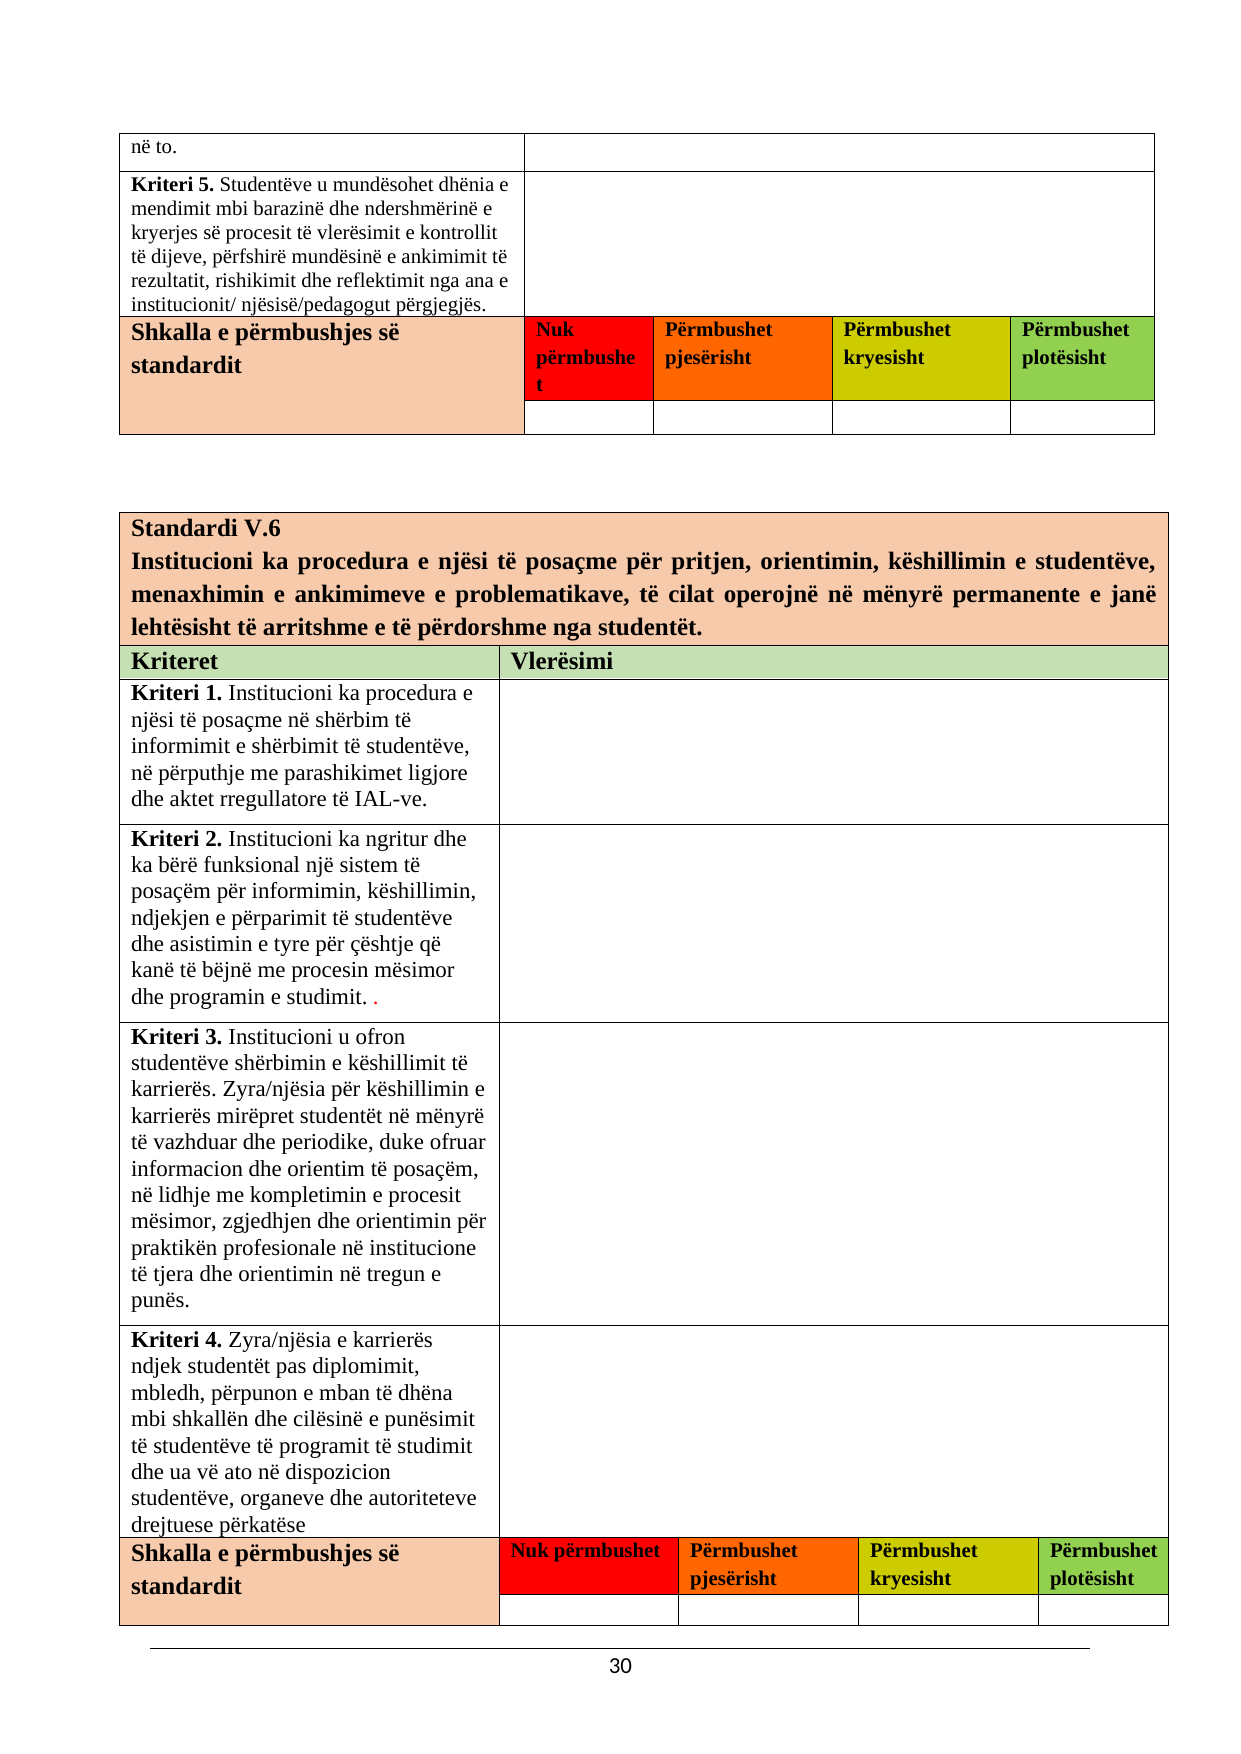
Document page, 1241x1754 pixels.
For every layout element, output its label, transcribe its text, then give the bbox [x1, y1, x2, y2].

table_cell [525, 134, 1154, 171]
table_cell Përmbushet pjesërisht [654, 317, 832, 400]
table_cell [654, 401, 832, 434]
table_cell [1039, 1595, 1168, 1625]
table_cell Kriteri 4. Zyra/njësia e karrierës ndjek studentët pas diplomimit, mbledh, përpunon e mban të dhëna mbi shkallën dhe cilësinë e punësimit të studentëve të programit të studimit dhe ua vë ato në dispozicion studentëve, organeve dhe autoriteteve drejtuese përkatëse [120, 1326, 499, 1537]
table_cell Nuk përmbushet [500, 1538, 678, 1594]
table_cell [500, 1023, 1168, 1325]
table_cell [679, 1595, 858, 1625]
table_cell Kriteri 3. Institucioni u ofron studentëve shërbimin e këshillimit të karrierës. Zyra/njësia për këshillimin e karrierës mirëpret studentët në mënyrë të vazhduar dhe periodike, duke ofruar informacion dhe orientim të posaçëm, në lidhje me kompletimin e procesit mësimor, zgjedhjen dhe orientimin për praktikën profesionale në institucione të tjera dhe orientimin në tregun e punës. [120, 1023, 499, 1325]
table_cell [1011, 401, 1154, 434]
table_cell Përmbushet pjesërisht [679, 1538, 858, 1594]
table_cell Shkalla e përmbushjes së standardit [120, 1538, 499, 1625]
table_cell Kriteret [120, 646, 499, 678]
table_cell [500, 680, 1168, 824]
table_cell Kriteri 1. Institucioni ka procedura e njësi të posaçme në shërbim të informimit e shërbimit të studentëve, në përputhje me parashikimet ligjore dhe aktet rregullatore të IAL-ve. [120, 680, 499, 824]
table_cell Kriteri 2. Institucioni ka ngritur dhe ka bërë funksional një sistem të posaçëm për informimin, këshillimin, ndjekjen e përparimit të studentëve dhe asistimin e tyre për çështje që kanë të bëjnë me procesin mësimor dhe programin e studimit. . [120, 825, 499, 1022]
table_cell Përmbushet kryesisht [833, 317, 1010, 400]
table_cell Kriteri 5. Studentëve u mundësohet dhënia e mendimit mbi barazinë dhe ndershmërinë e kryerjes së procesit të vlerësimit e kontrollit të dijeve, përfshirë mundësinë e ankimimit të rezultatit, rishikimit dhe reflektimit nga ana e institucionit/ njësisë/pedagogut përgjegjës. [120, 172, 524, 316]
table_cell [500, 1326, 1168, 1537]
table_header Standardi V.6 Institucioni ka procedura e njësi të posaçme për pritjen, orientimin, këshillimin e studentëve, menaxhimin e ankimimeve e problematikave, të cilat operojnë në mënyrë permanente e janë lehtësisht të arritshme e të përdorshme nga studentët. [120, 513, 1168, 645]
table_cell Shkalla e përmbushjes së standardit [120, 317, 524, 434]
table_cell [120, 134, 524, 171]
table_cell Përmbushet kryesisht [859, 1538, 1038, 1594]
table_cell [500, 825, 1168, 1022]
table_cell [833, 401, 1010, 434]
table_cell Përmbushet plotësisht [1039, 1538, 1168, 1594]
table_cell Vlerësimi [500, 646, 1168, 678]
table_cell [859, 1595, 1038, 1625]
table_cell Nuk përmbushet [525, 317, 653, 400]
table_cell [500, 1595, 678, 1625]
table_cell [525, 401, 653, 434]
table_cell Përmbushet plotësisht [1011, 317, 1154, 400]
table_cell [525, 172, 1154, 316]
